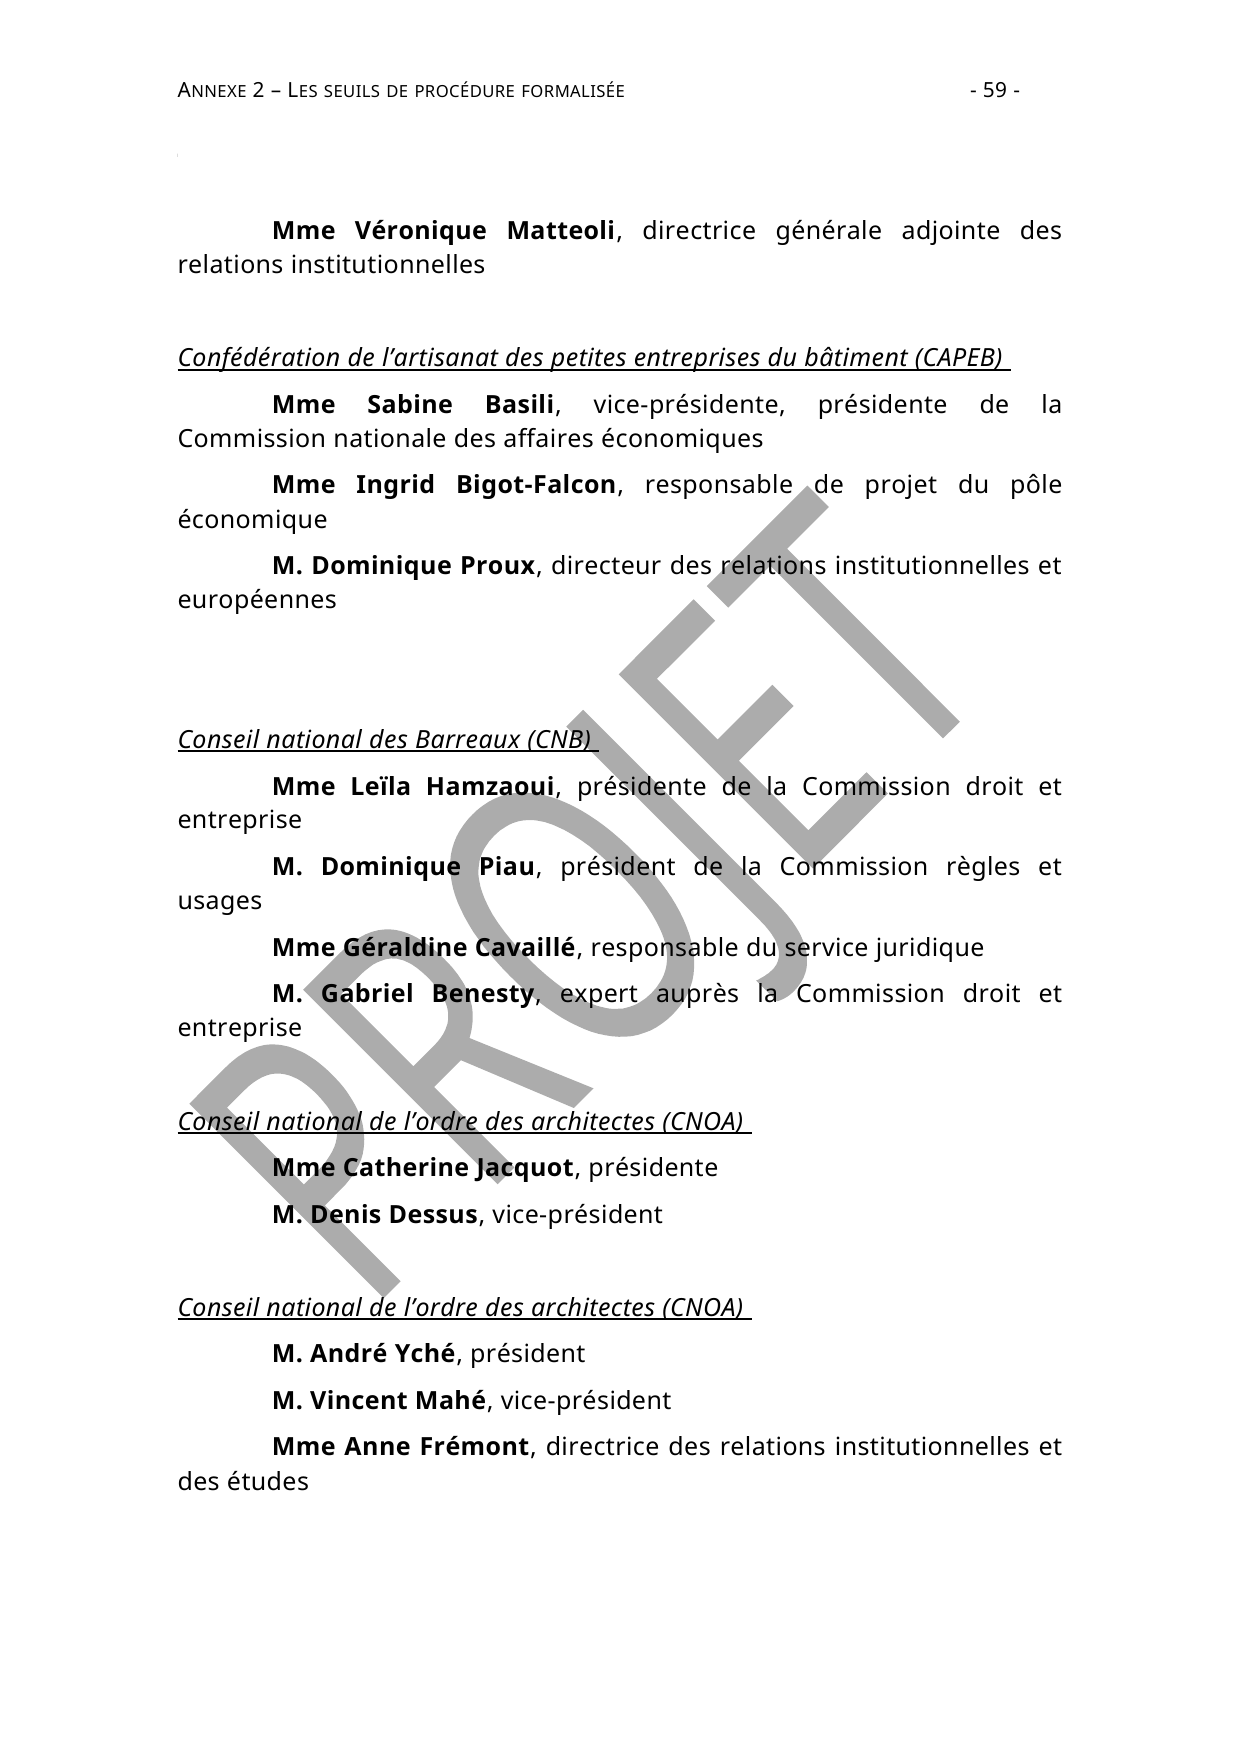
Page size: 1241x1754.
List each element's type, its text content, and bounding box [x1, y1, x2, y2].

text M. Dominique Proux, directeur des relations institutionnelles et européennes [177, 548, 1063, 616]
text Mme Catherine Jacquot, présidente [177, 1150, 1063, 1184]
text Conseil national de l’ordre des architectes (CNOA) [177, 1103, 1063, 1137]
text M. Dominique Piau, président de la Commission règles et usages [177, 849, 1063, 917]
text Mme Leïla Hamzaoui, présidente de la Commission droit et entreprise [177, 768, 1063, 836]
text Conseil national des Barreaux (CNB) [177, 722, 1063, 756]
text Conseil national de l’ordre des architectes (CNOA) [177, 1289, 1063, 1323]
text Confédération de l’artisanat des petites entreprises du bâtiment (CAPEB) [177, 340, 1063, 374]
text M. Denis Dessus, vice-président [177, 1196, 1063, 1230]
text Mme Sabine Basili, vice-présidente, présidente de la Commission nationale des affaires économiques [177, 387, 1063, 455]
text Mme Ingrid Bigot-Falcon, responsable de projet du pôle économique [177, 467, 1063, 535]
text Mme Véronique Matteoli, directrice générale adjointe des relations institutionnelles [177, 213, 1063, 281]
text M. Vincent Mahé, vice-président [177, 1382, 1063, 1417]
text Mme Géraldine Cavaillé, responsable du service juridique [177, 929, 1063, 963]
text M. Gabriel Benesty, expert auprès la Commission droit et entreprise [177, 976, 1063, 1044]
text Mme Anne Frémont, directrice des relations institutionnelles et des études [177, 1429, 1063, 1497]
text M. André Yché, président [177, 1336, 1063, 1370]
